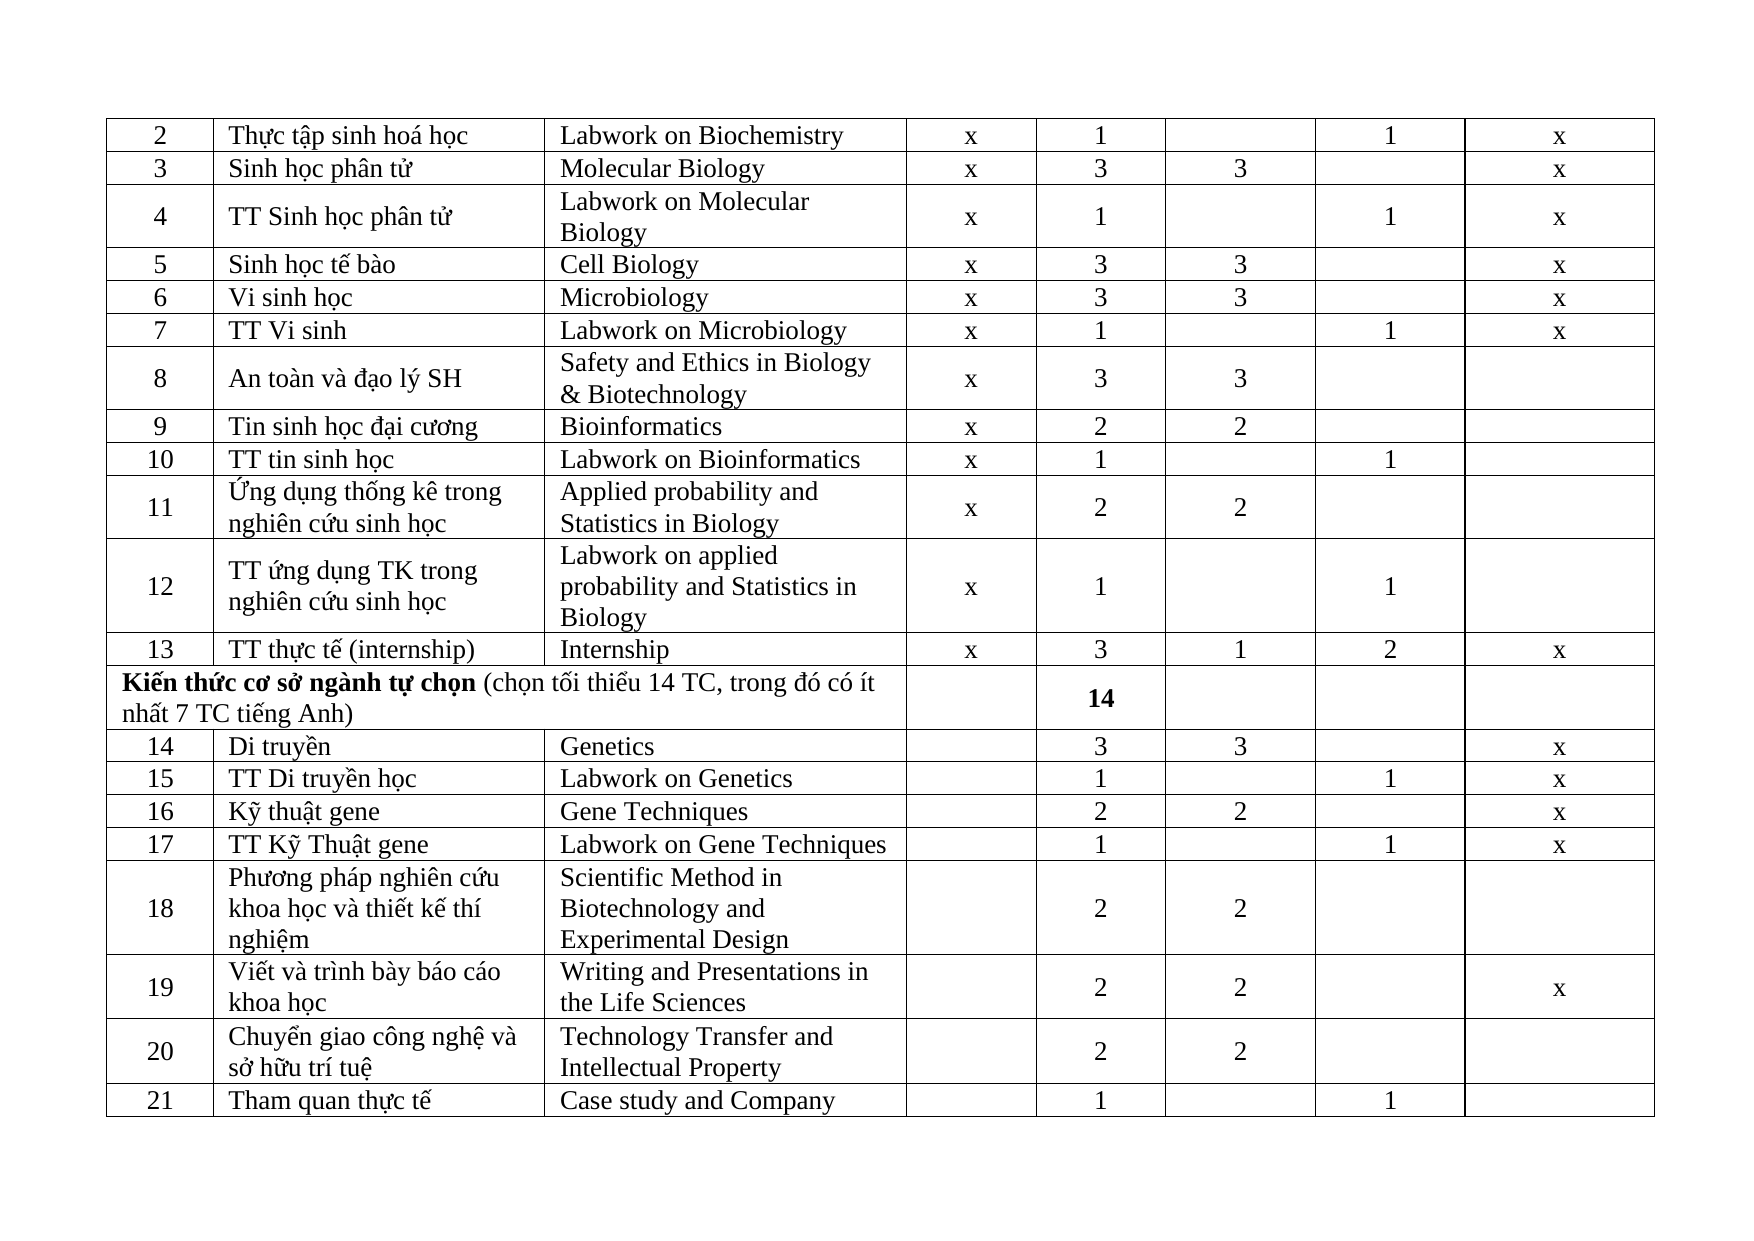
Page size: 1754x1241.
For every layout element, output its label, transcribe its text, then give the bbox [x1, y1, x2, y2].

table_cell 3 [1037, 281, 1165, 313]
table_cell [907, 666, 1036, 728]
table_cell TT Kỹ Thuật gene [214, 828, 544, 860]
table_cell 2 [1037, 795, 1165, 827]
table_cell 2 [1166, 1019, 1315, 1083]
table_cell Labwork on applied probability and Statistics in Biology [545, 539, 906, 632]
table_cell 3 [1166, 730, 1315, 761]
table_cell 1 [1316, 762, 1464, 794]
table_cell Scientific Method in Biotechnology and Experimental Design [545, 861, 906, 954]
table_cell Writing and Presentations in the Life Sciences [545, 955, 906, 1017]
table_cell x [907, 152, 1036, 184]
table_cell TT ứng dụng TK trong nghiên cứu sinh học [214, 539, 544, 632]
table_cell Microbiology [545, 281, 906, 313]
table_cell 1 [1037, 185, 1165, 247]
table_cell 20 [107, 1019, 213, 1083]
table_cell Labwork on Genetics [545, 762, 906, 794]
table_cell [1166, 828, 1315, 860]
table_cell [1316, 347, 1464, 409]
table_cell Safety and Ethics in Biology & Biotechnology [545, 347, 906, 409]
table_cell 2 [1037, 1019, 1165, 1083]
table_cell [1166, 666, 1315, 728]
table_cell 2 [1166, 476, 1315, 538]
table_cell Internship [545, 633, 906, 665]
table_cell 8 [107, 347, 213, 409]
table_cell [1316, 476, 1464, 538]
table_cell [1316, 152, 1464, 184]
table_cell x [907, 119, 1036, 151]
table_cell Technology Transfer and Intellectual Property [545, 1019, 906, 1083]
table_cell 10 [107, 443, 213, 474]
table_cell TT thực tế (internship) [214, 633, 544, 665]
table_cell x [1466, 152, 1654, 184]
table_cell 2 [1166, 861, 1315, 954]
table_cell 1 [1316, 185, 1464, 247]
table_cell [1316, 281, 1464, 313]
table_cell Bioinformatics [545, 410, 906, 442]
table_cell Chuyển giao công nghệ và sở hữu trí tuệ [214, 1019, 544, 1083]
table_cell Gene Techniques [545, 795, 906, 827]
table_cell 7 [107, 314, 213, 346]
table_cell 3 [1166, 248, 1315, 280]
table_cell Tham quan thực tế [214, 1084, 544, 1116]
table_cell [1466, 476, 1654, 538]
table_cell 1 [1316, 539, 1464, 632]
table_cell x [1466, 762, 1654, 794]
table_cell x [907, 281, 1036, 313]
table_cell 2 [1166, 955, 1315, 1017]
table_cell Labwork on Gene Techniques [545, 828, 906, 860]
table_cell [1316, 730, 1464, 761]
table_cell 3 [1037, 347, 1165, 409]
table_cell [907, 955, 1036, 1017]
table_cell Sinh học tế bào [214, 248, 544, 280]
table_cell x [1466, 314, 1654, 346]
table_cell x [907, 185, 1036, 247]
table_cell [545, 1084, 906, 1116]
table_cell [1316, 861, 1464, 954]
table_cell [1166, 119, 1315, 151]
table_cell Tin sinh học đại cương [214, 410, 544, 442]
table_cell TT Sinh học phân tử [214, 185, 544, 247]
table_cell [1466, 347, 1654, 409]
table_cell 9 [107, 410, 213, 442]
table_cell 2 [1037, 476, 1165, 538]
table_cell 1 [1316, 314, 1464, 346]
table_cell Thực tập sinh hoá học [214, 119, 544, 151]
table_cell 1 [1316, 443, 1464, 474]
table_cell [1166, 762, 1315, 794]
table_cell Kiến thức cơ sở ngành tự chọn (chọn tối thiểu 14 TC, trong đó có ít nhất 7 TC tiếng Anh) [107, 666, 906, 728]
table_cell x [1466, 248, 1654, 280]
table_cell 3 [1037, 248, 1165, 280]
table_cell 2 [1316, 633, 1464, 665]
table_cell x [907, 314, 1036, 346]
table_cell Di truyền [214, 730, 544, 761]
table_cell x [907, 443, 1036, 474]
table_cell x [907, 476, 1036, 538]
table_cell Genetics [545, 730, 906, 761]
table_cell x [1466, 795, 1654, 827]
table_cell [1466, 443, 1654, 474]
table_cell [1166, 539, 1315, 632]
table_cell 2 [1037, 861, 1165, 954]
table_cell [907, 861, 1036, 954]
table_cell Kỹ thuật gene [214, 795, 544, 827]
table_cell 18 [107, 861, 213, 954]
table_cell 6 [107, 281, 213, 313]
table_cell x [907, 410, 1036, 442]
table_cell Labwork on Bioinformatics [545, 443, 906, 474]
table_cell [907, 1084, 1036, 1116]
table_cell 12 [107, 539, 213, 632]
table_cell [1166, 185, 1315, 247]
table_cell x [1466, 955, 1654, 1017]
table_cell 1 [1037, 828, 1165, 860]
table_cell x [907, 347, 1036, 409]
table_cell [907, 762, 1036, 794]
table_cell 13 [107, 633, 213, 665]
table_cell Molecular Biology [545, 152, 906, 184]
table_cell 17 [107, 828, 213, 860]
table_cell 1 [1316, 1084, 1464, 1116]
table_cell 1 [1316, 119, 1464, 151]
table_cell [1166, 1084, 1315, 1116]
table_cell 2 [1166, 410, 1315, 442]
table_cell 1 [1316, 828, 1464, 860]
table_cell Cell Biology [545, 248, 906, 280]
table_cell Sinh học phân tử [214, 152, 544, 184]
table_cell [1316, 795, 1464, 827]
table_cell 3 [107, 152, 213, 184]
table_cell 2 [107, 119, 213, 151]
table_cell Labwork on Microbiology [545, 314, 906, 346]
table_cell 1 [1037, 443, 1165, 474]
table_cell 3 [1166, 281, 1315, 313]
table_cell [1466, 666, 1654, 728]
table_cell [907, 1019, 1036, 1083]
table_cell x [907, 248, 1036, 280]
table_cell 1 [1037, 1084, 1165, 1116]
table_cell Applied probability and Statistics in Biology [545, 476, 906, 538]
table_cell 1 [1037, 762, 1165, 794]
table_cell [1166, 314, 1315, 346]
table_cell [907, 730, 1036, 761]
table_cell An toàn và đạo lý SH [214, 347, 544, 409]
table_cell 2 [1166, 795, 1315, 827]
table_cell 1 [1037, 539, 1165, 632]
table_cell 1 [1037, 119, 1165, 151]
table_cell [1466, 539, 1654, 632]
table_cell [1316, 1019, 1464, 1083]
table_cell x [1466, 185, 1654, 247]
table_cell [1316, 248, 1464, 280]
table_cell Phương pháp nghiên cứu khoa học và thiết kế thí nghiệm [214, 861, 544, 954]
table_cell x [1466, 119, 1654, 151]
table_cell x [907, 633, 1036, 665]
table_cell Vi sinh học [214, 281, 544, 313]
table_cell 5 [107, 248, 213, 280]
table_cell 16 [107, 795, 213, 827]
table_cell [1166, 443, 1315, 474]
table_cell x [907, 539, 1036, 632]
table_cell 21 [107, 1084, 213, 1116]
table_cell 14 [1037, 666, 1165, 728]
table_cell 11 [107, 476, 213, 538]
table_cell 4 [107, 185, 213, 247]
table_cell x [1466, 828, 1654, 860]
table_cell [1466, 1084, 1654, 1116]
table_cell 3 [1037, 730, 1165, 761]
table_cell [907, 795, 1036, 827]
table_cell 14 [107, 730, 213, 761]
table_cell x [1466, 633, 1654, 665]
table_cell 2 [1037, 410, 1165, 442]
table_cell TT tin sinh học [214, 443, 544, 474]
table_cell TT Vi sinh [214, 314, 544, 346]
table_cell [1466, 1019, 1654, 1083]
table_cell 15 [107, 762, 213, 794]
table_cell 1 [1037, 314, 1165, 346]
table_cell 3 [1037, 152, 1165, 184]
table_cell [1466, 410, 1654, 442]
table_cell [907, 828, 1036, 860]
table_cell Labwork on Biochemistry [545, 119, 906, 151]
table_cell [1316, 410, 1464, 442]
table_cell [1466, 861, 1654, 954]
table_cell 1 [1166, 633, 1315, 665]
table_cell [1316, 666, 1464, 728]
table_cell x [1466, 730, 1654, 761]
table_cell 3 [1037, 633, 1165, 665]
table_cell TT Di truyền học [214, 762, 544, 794]
table_cell x [1466, 281, 1654, 313]
table_cell 3 [1166, 152, 1315, 184]
table_cell Viết và trình bày báo cáo khoa học [214, 955, 544, 1017]
table_cell 3 [1166, 347, 1315, 409]
table_cell Ứng dụng thống kê trong nghiên cứu sinh học [214, 476, 544, 538]
table_cell 2 [1037, 955, 1165, 1017]
table_cell Labwork on Molecular Biology [545, 185, 906, 247]
table_cell [1316, 955, 1464, 1017]
table_cell 19 [107, 955, 213, 1017]
